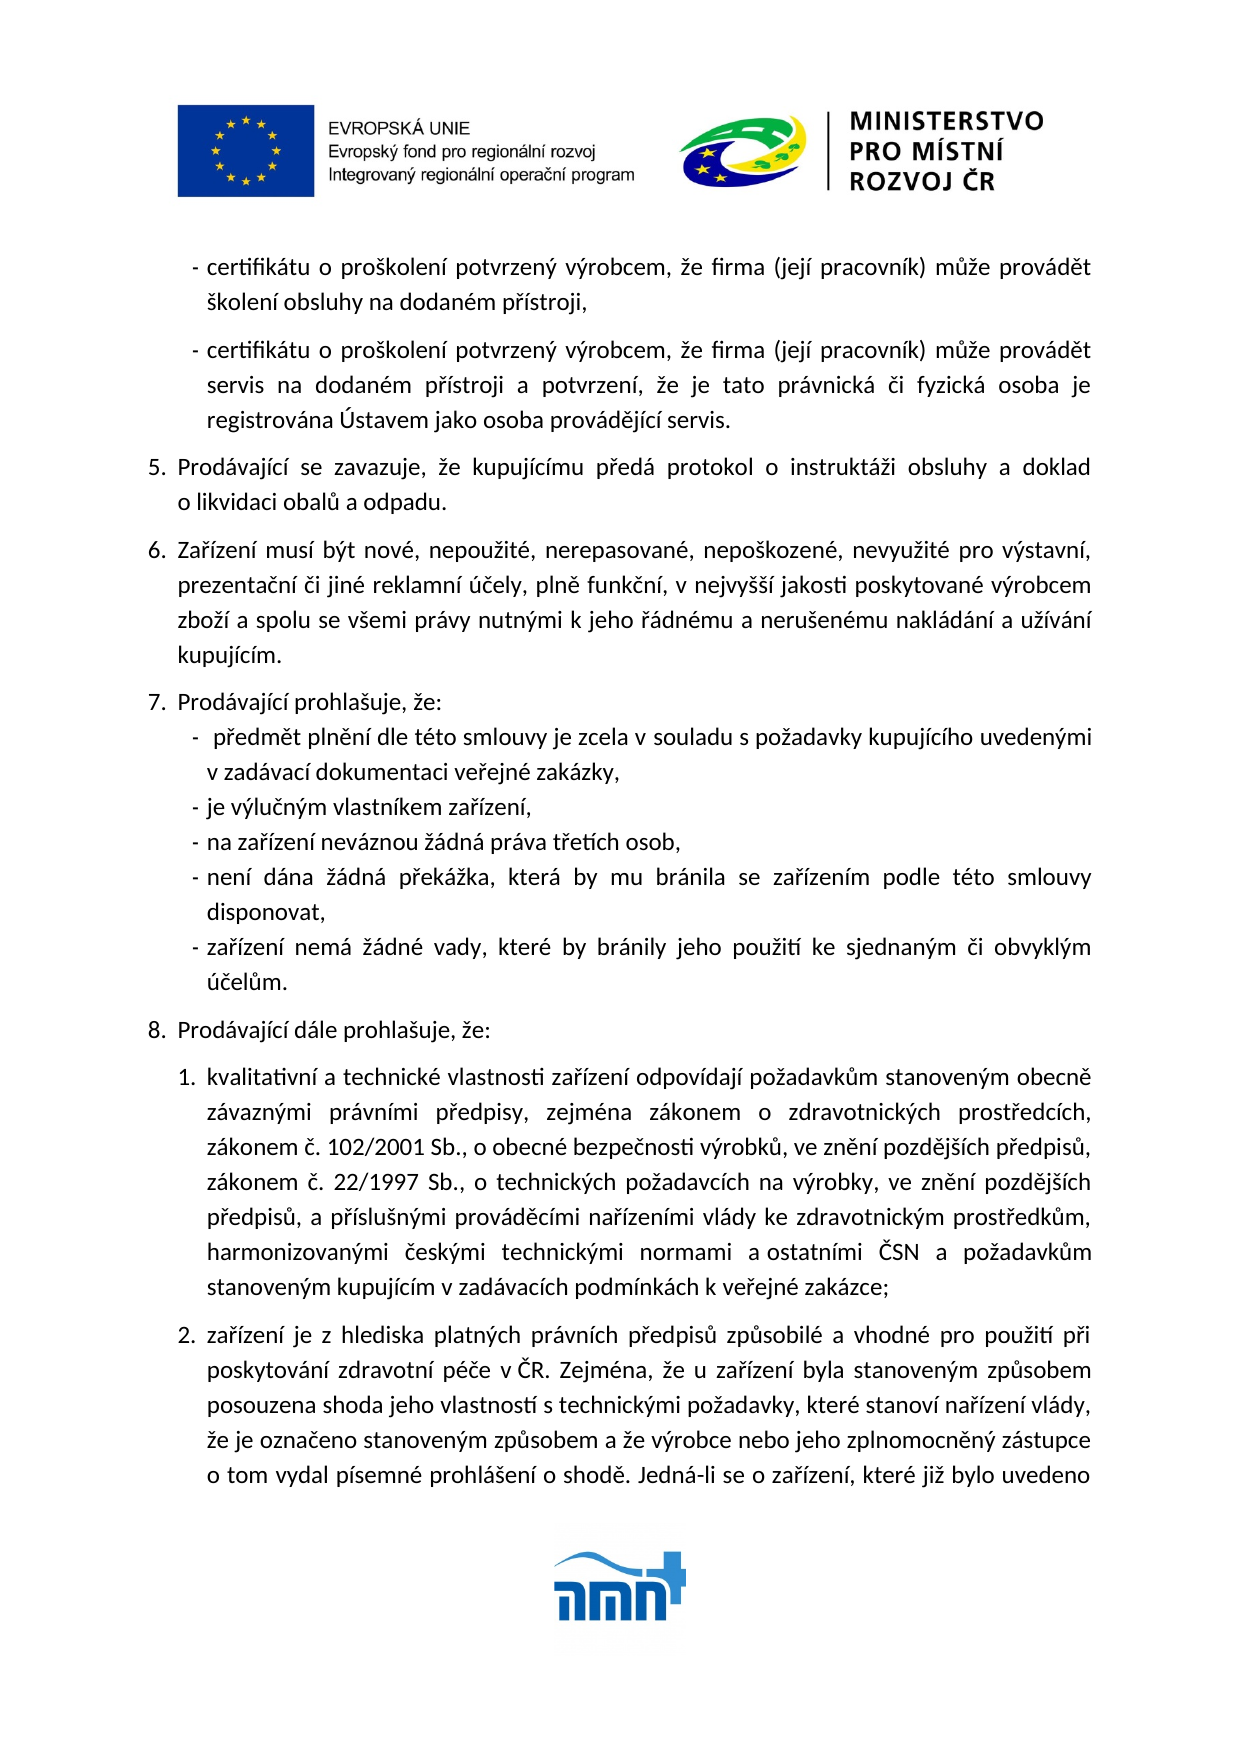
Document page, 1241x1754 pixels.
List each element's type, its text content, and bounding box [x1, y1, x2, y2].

list certifikátu o proškolení potvrzený výrobcem, že firma (její pracovník) může provádět školení obsluhy na dodaném přístroji, [192, 252, 1093, 317]
list není dána žádná překážka, která by mu bránila se zařízením podle této smlouvy disponovat, [192, 862, 1093, 927]
picture [554, 1523, 686, 1656]
list je výlučným vlastníkem zařízení, [192, 792, 1093, 822]
picture [147, 73, 1073, 227]
list na zařízení neváznou žádná práva třetích osob, [192, 827, 1093, 857]
list Prodávající prohlašuje, že: [148, 687, 1093, 717]
list Zařízení musí být nové, nepoužité, nerepasované, nepoškozené, nevyužité pro výstavní, prezentační či jiné reklamní účely, plně funkční, v nejvyšší jakosti poskytované výrobcem zboží a spolu se všemi právy nutnými k jeho řádnému a nerušenému nakládání a užívání kupujícím. [148, 534, 1093, 669]
list Prodávající dále prohlašuje, že: [148, 1014, 1093, 1044]
list Prodávající se zavazuje, že kupujícímu předá protokol o instruktáži obsluhy a doklad o likvidaci obalů a odpadu. [148, 452, 1093, 517]
list certifikátu o proškolení potvrzený výrobcem, že firma (její pracovník) může provádět servis na dodaném přístroji a potvrzení, že je tato právnická či fyzická osoba je registrována Ústavem jako osoba provádějící servis. [192, 334, 1093, 434]
list kvalitativní a technické vlastnosti zařízení odpovídají požadavkům stanoveným obecně závaznými právními předpisy, zejména zákonem o zdravotnických prostředcích, zákonem č. 102/2001 Sb., o obecné bezpečnosti výrobků, ve znění pozdějších předpisů, zákonem č. 22/1997 Sb., o technických požadavcích na výrobky, ve znění pozdějších předpisů, a příslušnými prováděcími nařízeními vlády ke zdravotnickým prostředkům, harmonizovanými českými technickými normami a ostatními ČSN a požadavkům stanoveným kupujícím v zadávacích podmínkách k veřejné zakázce; [177, 1062, 1093, 1302]
list předmět plnění dle této smlouvy je zcela v souladu s požadavky kupujícího uvedenými v zadávací dokumentaci veřejné zakázky, [192, 722, 1093, 787]
list zařízení nemá žádné vady, které by bránily jeho použití ke sjednaným či obvyklým účelům. [192, 932, 1093, 997]
